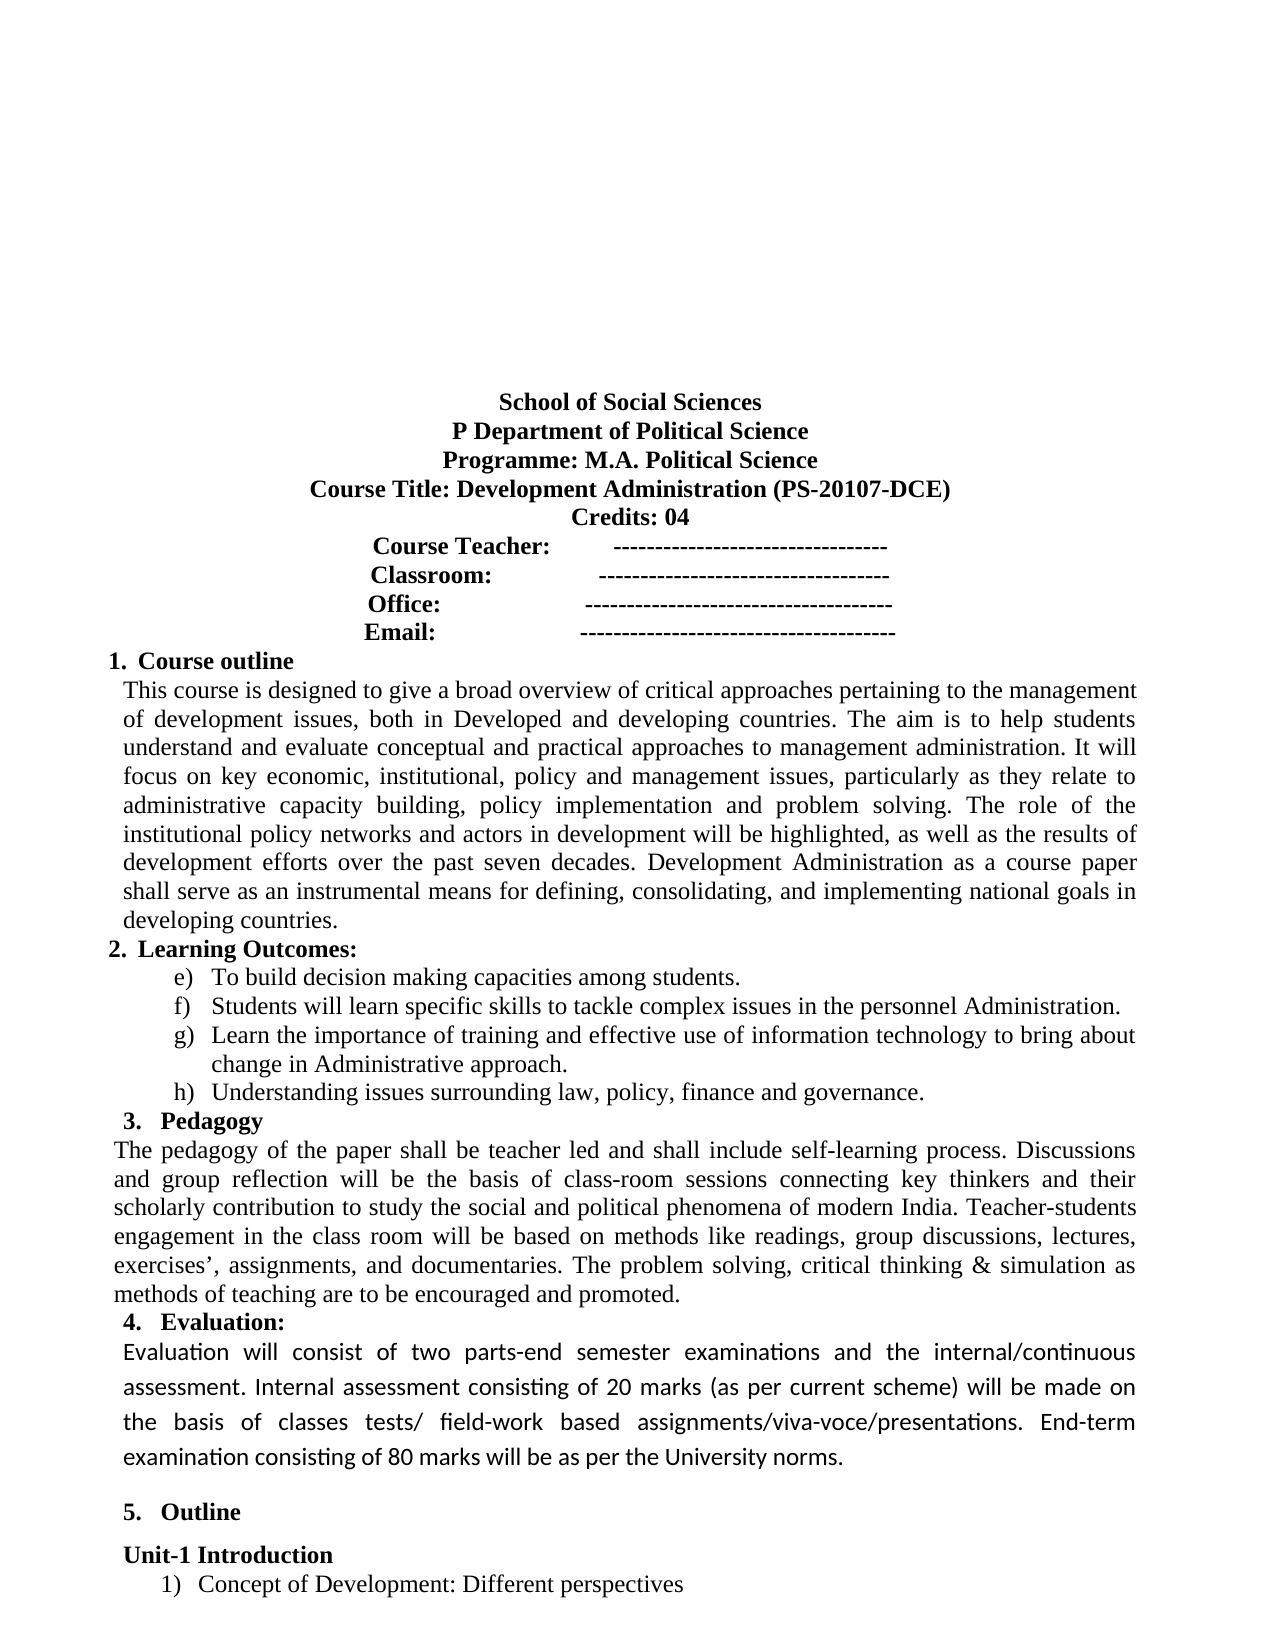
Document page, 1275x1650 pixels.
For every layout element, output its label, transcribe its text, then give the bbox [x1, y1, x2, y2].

list Outline [123, 1497, 1137, 1526]
text School of Social Sciences [123, 387, 1137, 416]
text Programme: M.A. Political Science [123, 445, 1137, 474]
list Learning Outcomes: [108, 934, 1137, 962]
list Pedagogy [123, 1106, 1137, 1135]
text Office: ------------------------------------- [123, 589, 1137, 617]
list Evaluation: [123, 1307, 1137, 1336]
text Email: -------------------------------------- [123, 617, 1137, 646]
list Understanding issues surrounding law, policy, finance and governance. [174, 1077, 1137, 1106]
text P Department of Political Science [123, 416, 1137, 445]
list Students will learn specific skills to tackle complex issues in the personnel Administration. [174, 991, 1137, 1020]
text Credits: 04 [123, 502, 1137, 531]
text Course Teacher: --------------------------------- [123, 531, 1137, 560]
list The pedagogy of the paper shall be teacher led and shall include self-learning process. Discussions and group reflection will be the basis of class-room sessions connecting key thinkers and their scholarly contribution to study the social and political phenomena of modern India. Teacher-students engagement in the class room will be based on methods like readings, group discussions, lectures, exercises’, assignments, and documentaries. The problem solving, critical thinking & simulation as methods of teaching are to be encouraged and promoted. [113, 1135, 1137, 1307]
text Classroom: ----------------------------------- [123, 560, 1137, 589]
list Course outline [108, 646, 1137, 675]
list To build decision making capacities among students. [174, 962, 1137, 991]
list Concept of Development: Different perspectives [160, 1569, 1137, 1598]
list Learn the importance of training and effective use of information technology to bring about change in Administrative approach. [174, 1020, 1137, 1077]
text Unit-1 Introduction [123, 1540, 1137, 1569]
text This course is designed to give a broad overview of critical approaches pertaining to the management of development issues, both in Developed and developing countries. The aim is to help students understand and evaluate conceptual and practical approaches to management administration. It will focus on key economic, institutional, policy and management issues, particularly as they relate to administrative capacity building, policy implementation and problem solving. The role of the institutional policy networks and actors in development will be highlighted, as well as the results of development efforts over the past seven decades. Development Administration as a course paper shall serve as an instrumental means for defining, consolidating, and implementing national goals in developing countries. [123, 675, 1137, 934]
text Evaluation will consist of two parts-end semester examinations and the internal/continuous assessment. Internal assessment consisting of 20 marks (as per current scheme) will be made on the basis of classes tests/ field-work based assignments/viva-voce/presentations. End-term examination consisting of 80 marks will be as per the University norms. [123, 1336, 1137, 1472]
text Course Title: Development Administration (PS-20107-DCE) [123, 474, 1137, 502]
